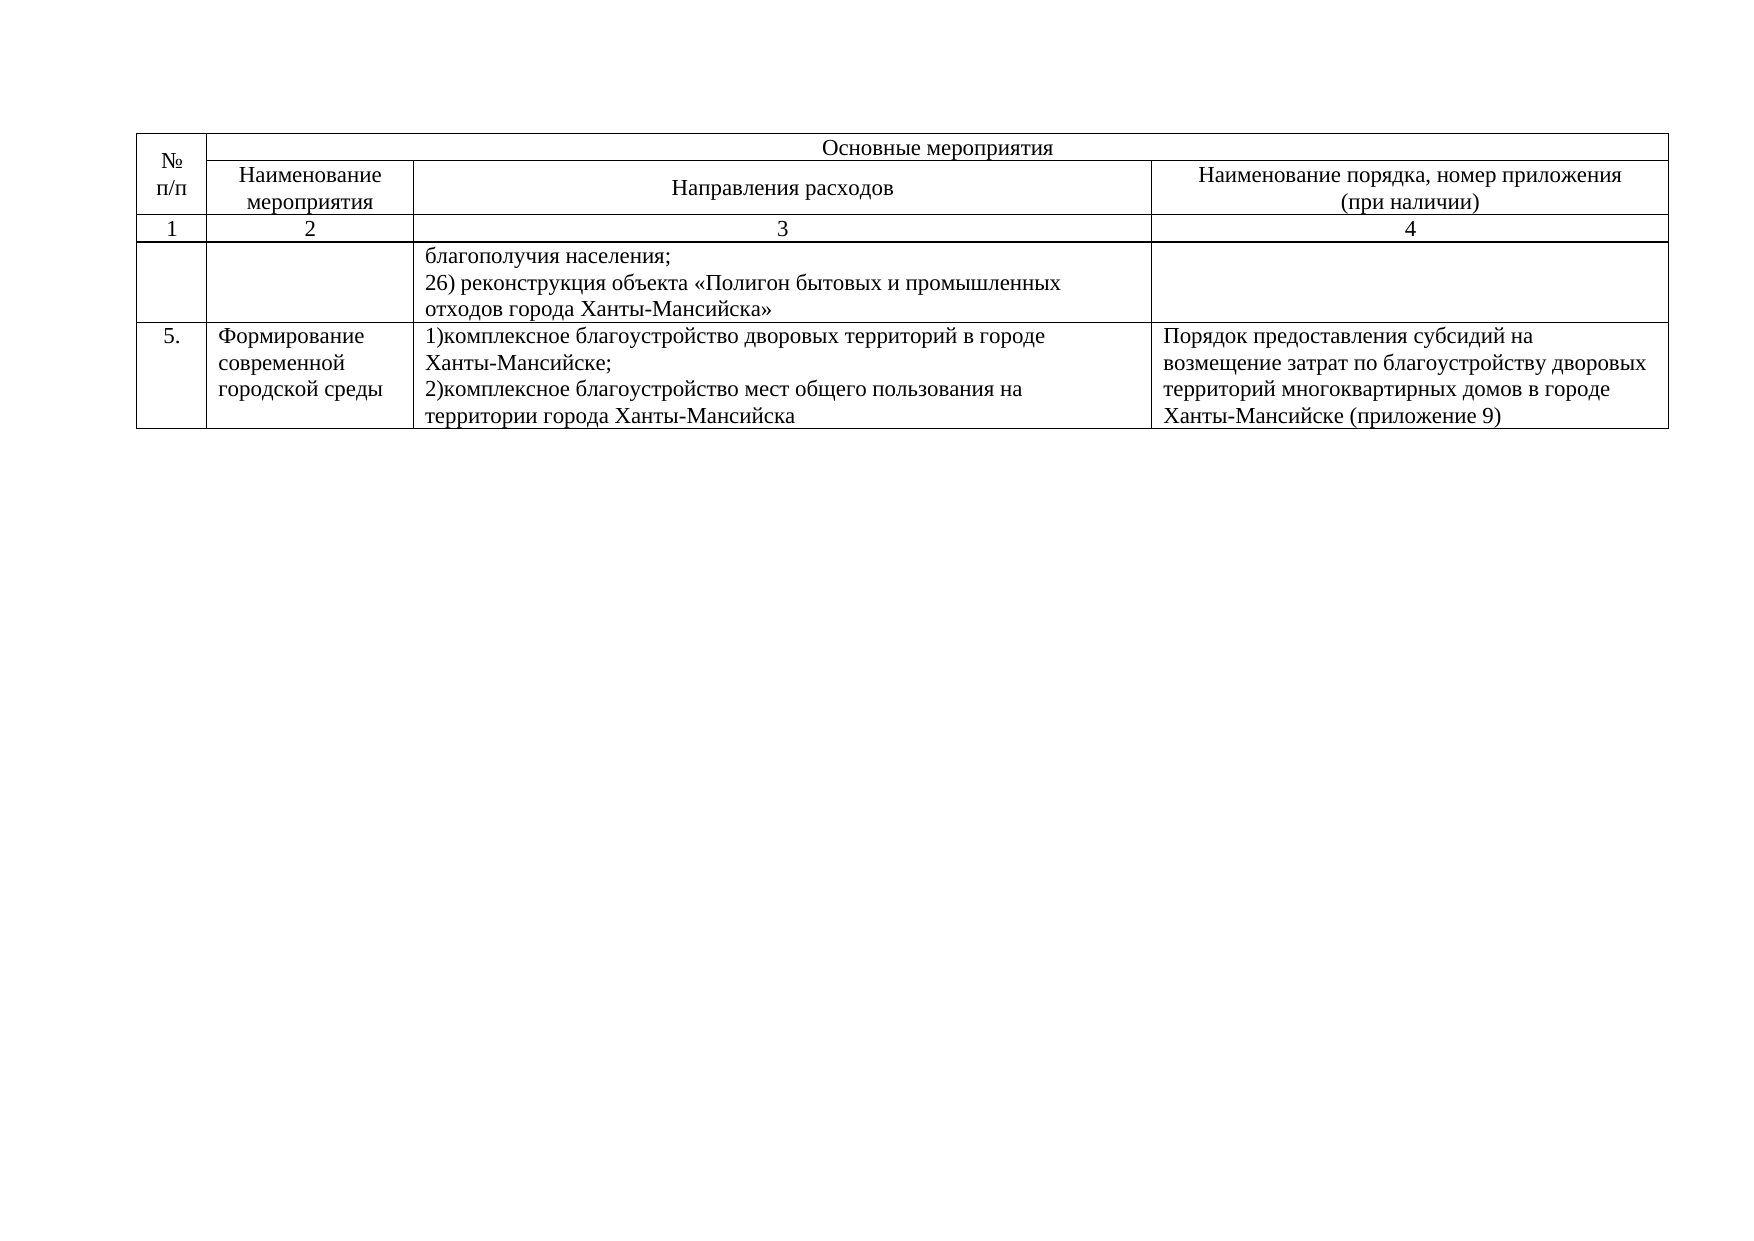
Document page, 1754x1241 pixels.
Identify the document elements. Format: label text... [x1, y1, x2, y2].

table_cell 1)комплексное благоустройство дворовых территорий в городе Ханты-Мансийске; 2)комплексное благоустройство мест общего пользования на территории города Ханты-Мансийска [414, 323, 1151, 428]
table_cell Наименование порядка, номер приложения (при наличии) [1152, 161, 1668, 214]
table_header № п/п [137, 134, 206, 214]
table_cell 4. [137, 243, 206, 322]
table_header Основные мероприятия [207, 134, 1668, 160]
table_cell Направления расходов [414, 161, 1151, 214]
table_cell 1 [137, 215, 206, 241]
table_cell 5. [137, 323, 206, 428]
table_cell 2 [207, 215, 413, 241]
table_cell Наименование мероприятия [207, 161, 413, 214]
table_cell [1152, 243, 1668, 322]
table_cell 3 [414, 215, 1151, 241]
table_cell 4 [1152, 215, 1668, 241]
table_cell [207, 243, 413, 322]
table_cell Порядок предоставления субсидий на возмещение затрат по благоустройству дворовых территорий многоквартирных домов в городе Ханты-Мансийске (приложение 9) [1152, 323, 1668, 428]
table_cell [414, 243, 1151, 322]
table_cell Формирование современной городской среды [207, 323, 413, 428]
